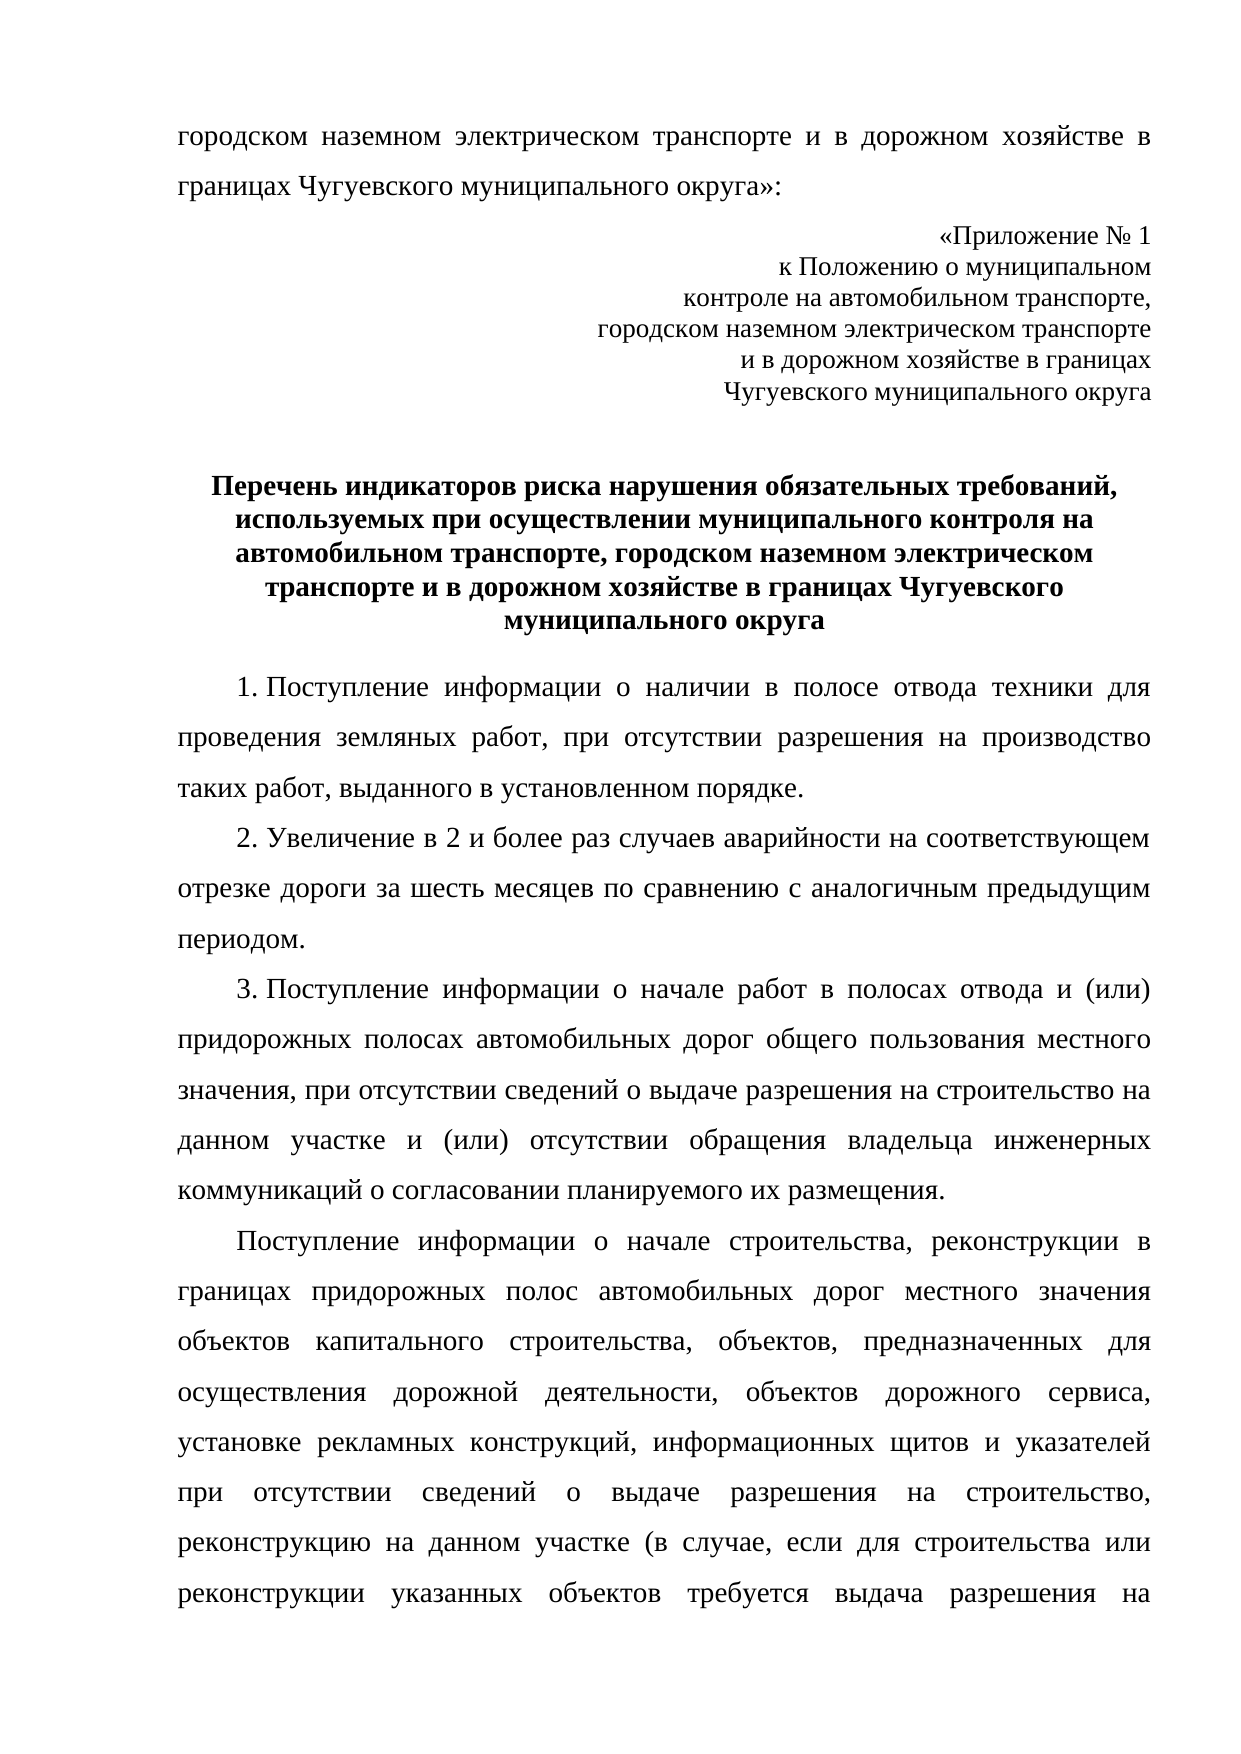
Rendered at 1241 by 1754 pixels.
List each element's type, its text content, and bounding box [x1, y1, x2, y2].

text «Приложение № 1 [177, 219, 1152, 250]
text городском наземном электрическом транспорте [177, 312, 1152, 343]
text контроле на автомобильном транспорте, [177, 281, 1152, 312]
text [177, 1223, 1152, 1608]
text и в дорожном хозяйстве в границах [177, 343, 1152, 374]
text к Положению о муниципальном [177, 250, 1152, 281]
list Увеличение в 2 и более раз случаев аварийности на соответствующем отрезке дороги за шесть месяцев по сравнению с аналогичным предыдущим периодом. [177, 820, 1152, 954]
list Поступление информации о наличии в полосе отвода техники для проведения земляных работ, при отсутствии разрешения на производство таких работ, выданного в установленном порядке. [177, 669, 1152, 803]
text Перечень индикаторов риска нарушения обязательных требований, используемых при осуществлении муниципального контроля на автомобильном транспорте, городском наземном электрическом транспорте и в дорожном хозяйстве в границах Чугуевского муниципального округа [177, 468, 1152, 636]
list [177, 118, 1152, 202]
text Чугуевского муниципального округа [177, 374, 1152, 406]
list Поступление информации о начале работ в полосах отвода и (или) придорожных полосах автомобильных дорог общего пользования местного значения, при отсутствии сведений о выдаче разрешения на строительство на данном участке и (или) отсутствии обращения владельца инженерных коммуникаций о согласовании планируемого их размещения. [177, 971, 1152, 1206]
